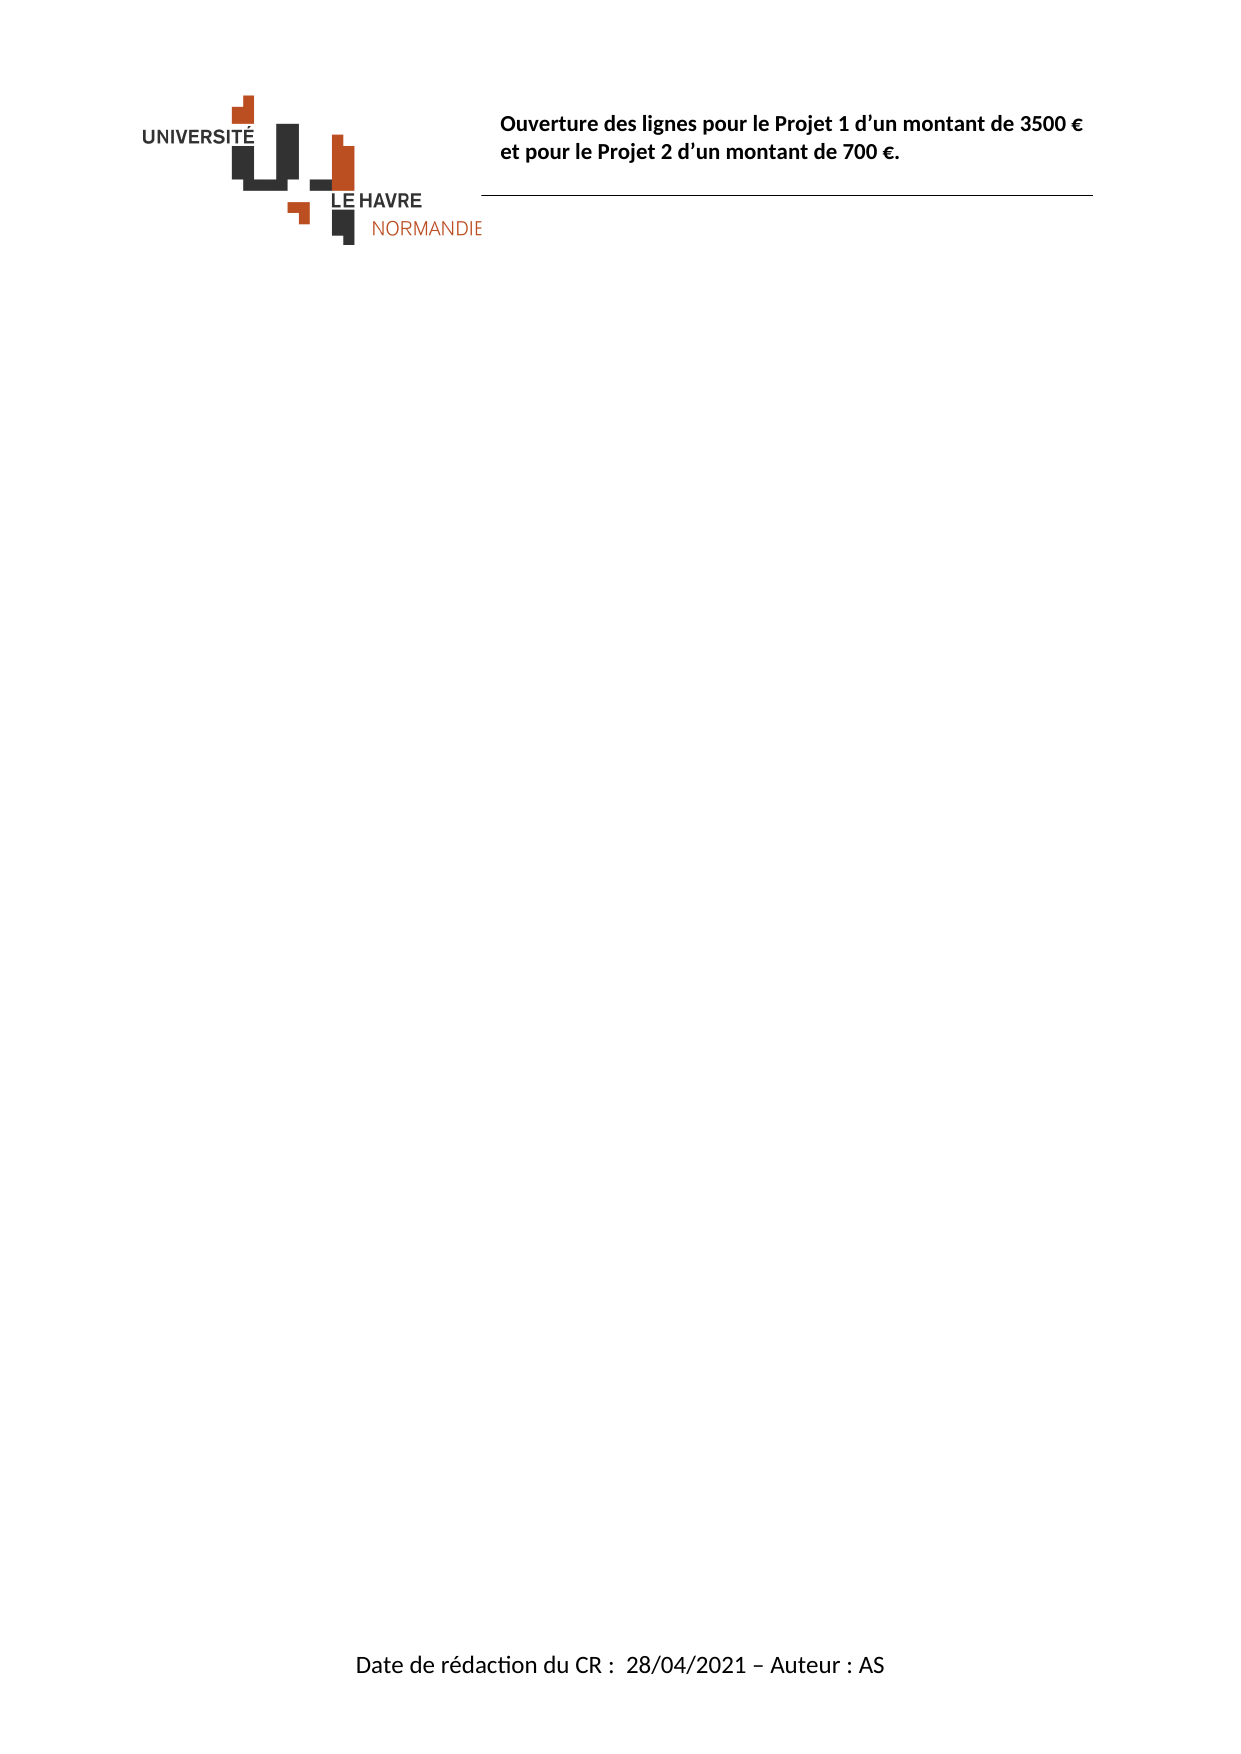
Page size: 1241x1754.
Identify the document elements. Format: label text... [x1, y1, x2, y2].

text Ouverture des lignes pour le Projet 1 d’un montant de 3500 € et pour le Projet 2 d’un montant de 700 €. [482, 109, 1093, 165]
picture [140, 94, 482, 245]
